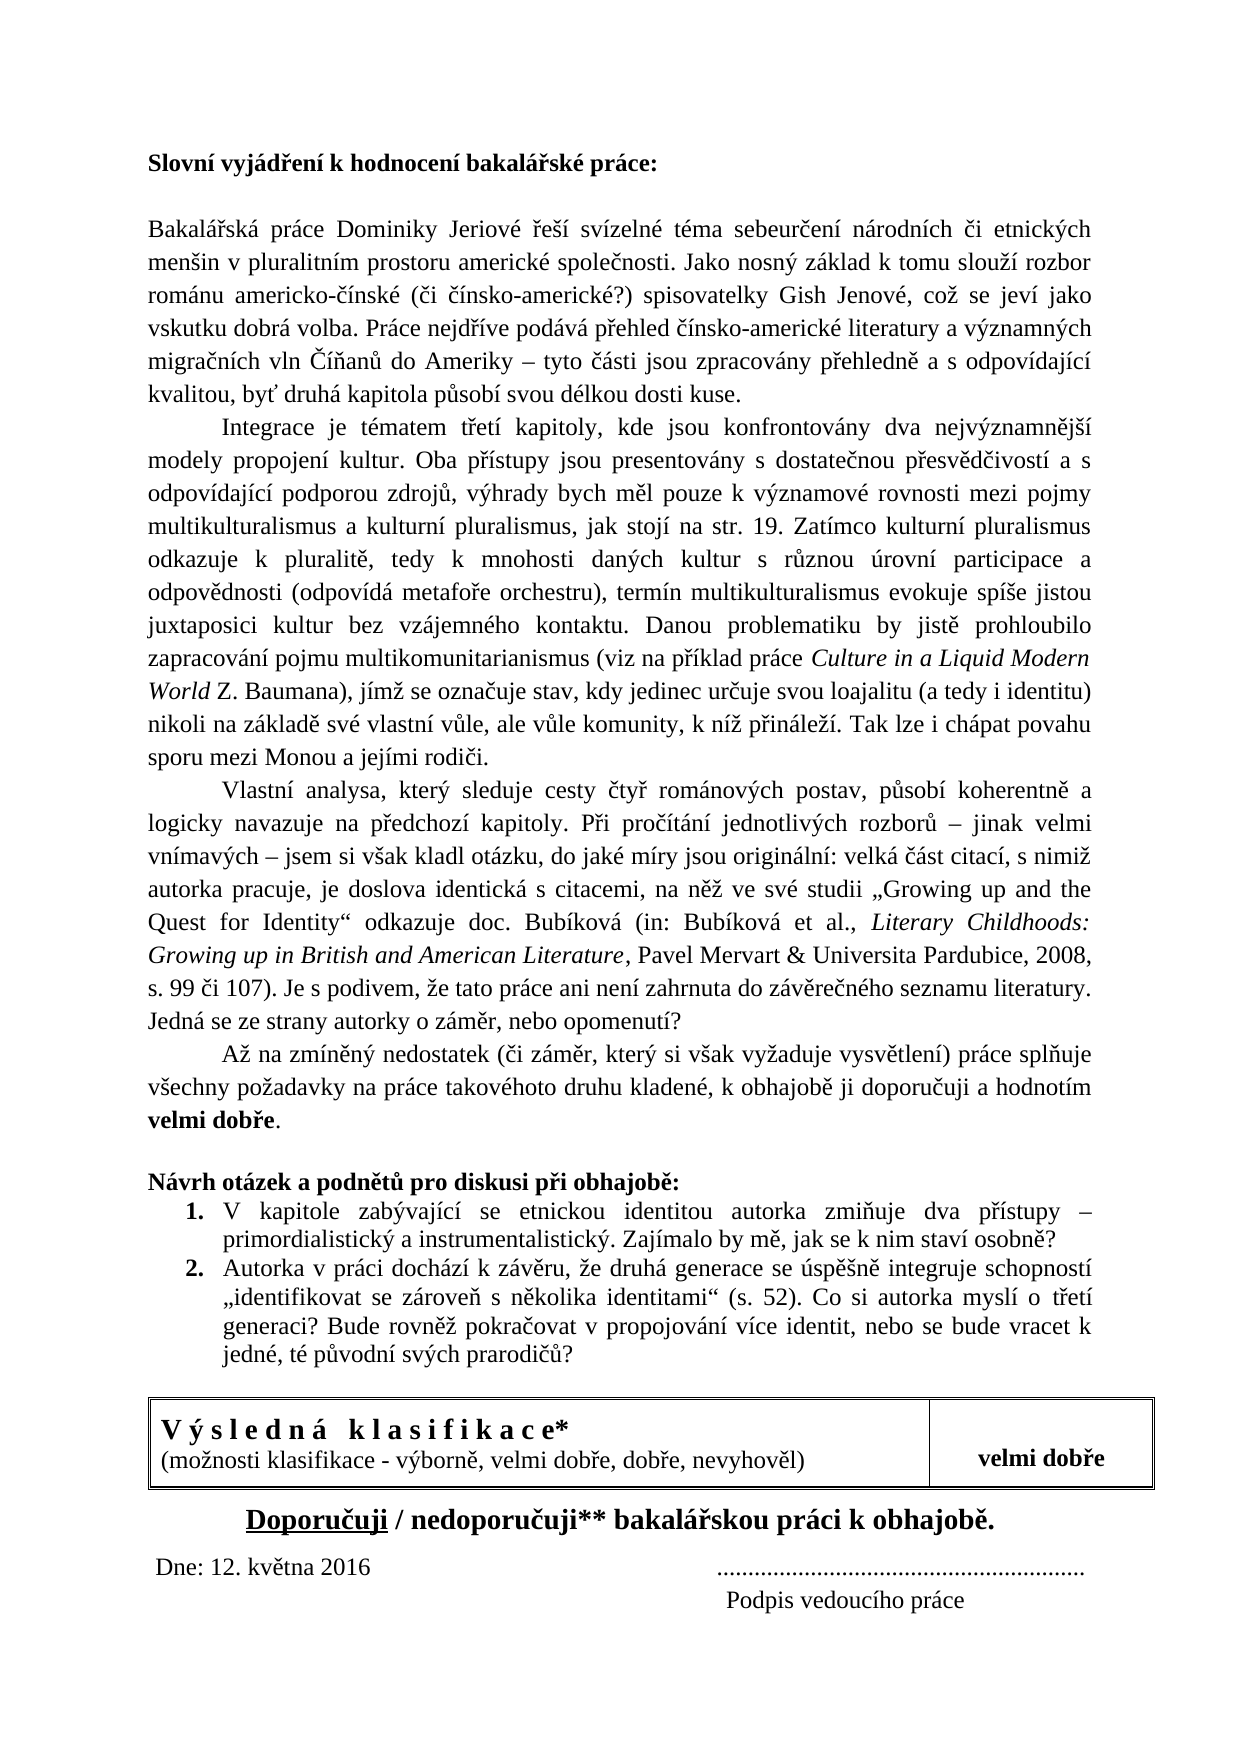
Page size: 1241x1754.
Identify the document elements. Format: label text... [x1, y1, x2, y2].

text Až na zmíněný nedostatek (či záměr, který si však vyžaduje vysvětlení) práce splňuje všechny požadavky na práce takovéhoto druhu kladené, k obhajobě ji doporučuji a hodnotím velmi dobře. [148, 1039, 1092, 1134]
text Návrh otázek a podnětů pro diskusi při obhajobě: [148, 1167, 1092, 1196]
text Integrace je tématem třetí kapitoly, kde jsou konfrontovány dva nejvýznamnější modely propojení kultur. Oba přístupy jsou presentovány s dostatečnou přesvědčivostí a s odpovídající podporou zdrojů, výhrady bych měl pouze k významové rovnosti mezi pojmy multikulturalismus a kulturní pluralismus, jak stojí na str. 19. Zatímco kulturní pluralismus odkazuje k pluralitě, tedy k mnohosti daných kultur s různou úrovní participace a odpovědnosti (odpovídá metafoře orchestru), termín multikulturalismus evokuje spíše jistou juxtaposici kultur bez vzájemného kontaktu. Danou problematiku by jistě prohloubilo zapracování pojmu multikomunitarianismus (viz na příklad práce Culture in a Liquid Modern World Z. Baumana), jímž se označuje stav, kdy jedinec určuje svou loajalitu (a tedy i identitu) nikoli na základě své vlastní vůle, ale vůle komunity, k níž přináleží. Tak lze i chápat povahu sporu mezi Monou a jejími rodiči. [148, 412, 1092, 771]
table_header velmi dobře [930, 1400, 1152, 1486]
text Dne: 12. května 2016 ........................................................... [148, 1552, 1092, 1581]
text Podpis vedoucího práce [148, 1585, 1092, 1614]
text Vlastní analysa, který sleduje cesty čtyř románových postav, působí koherentně a logicky navazuje na předchozí kapitoly. Při pročítání jednotlivých rozborů – jinak velmi vnímavých – jsem si však kladl otázku, do jaké míry jsou originální: velká část citací, s nimiž autorka pracuje, je doslova identická s citacemi, na něž ve své studii „Growing up and the Quest for Identity“ odkazuje doc. Bubíková (in: Bubíková et al., Literary Childhoods: Growing up in British and American Literature, Pavel Mervart & Universita Pardubice, 2008, s. 99 či 107). Je s podivem, že tato práce ani není zahrnuta do závěrečného seznamu literatury. Jedná se ze strany autorky o záměr, nebo opomenutí? [148, 775, 1092, 1035]
list V kapitole zabývající se etnickou identitou autorka zmiňuje dva přístupy – primordialistický a instrumentalistický. Zajímalo by mě, jak se k nim staví osobně? [185, 1196, 1092, 1253]
text Slovní vyjádření k hodnocení bakalářské práce: [148, 148, 1092, 176]
list Autorka v práci dochází k závěru, že druhá generace se úspěšně integruje schopností „identifikovat se zároveň s několika identitami“ (s. 52). Co si autorka myslí o třetí generaci? Bude rovněž pokračovat v propojování více identit, nebo se bude vracet k jedné, té původní svých prarodičů? [185, 1253, 1092, 1368]
table_header V ý s l e d n á k l a s i f i k a c e* (možnosti klasifikace - výborně, velmi dobře, dobře, nevyhověl) [151, 1400, 929, 1486]
text Doporučuji / nedoporučuji** bakalářskou práci k obhajobě. [148, 1502, 1092, 1536]
text Bakalářská práce Dominiky Jeriové řeší svízelné téma sebeurčení národních či etnických menšin v pluralitním prostoru americké společnosti. Jako nosný základ k tomu slouží rozbor románu americko-čínské (či čínsko-americké?) spisovatelky Gish Jenové, což se jeví jako vskutku dobrá volba. Práce nejdříve podává přehled čínsko-americké literatury a významných migračních vln Číňanů do Ameriky – tyto části jsou zpracovány přehledně a s odpovídající kvalitou, byť druhá kapitola působí svou délkou dosti kuse. [148, 214, 1092, 408]
